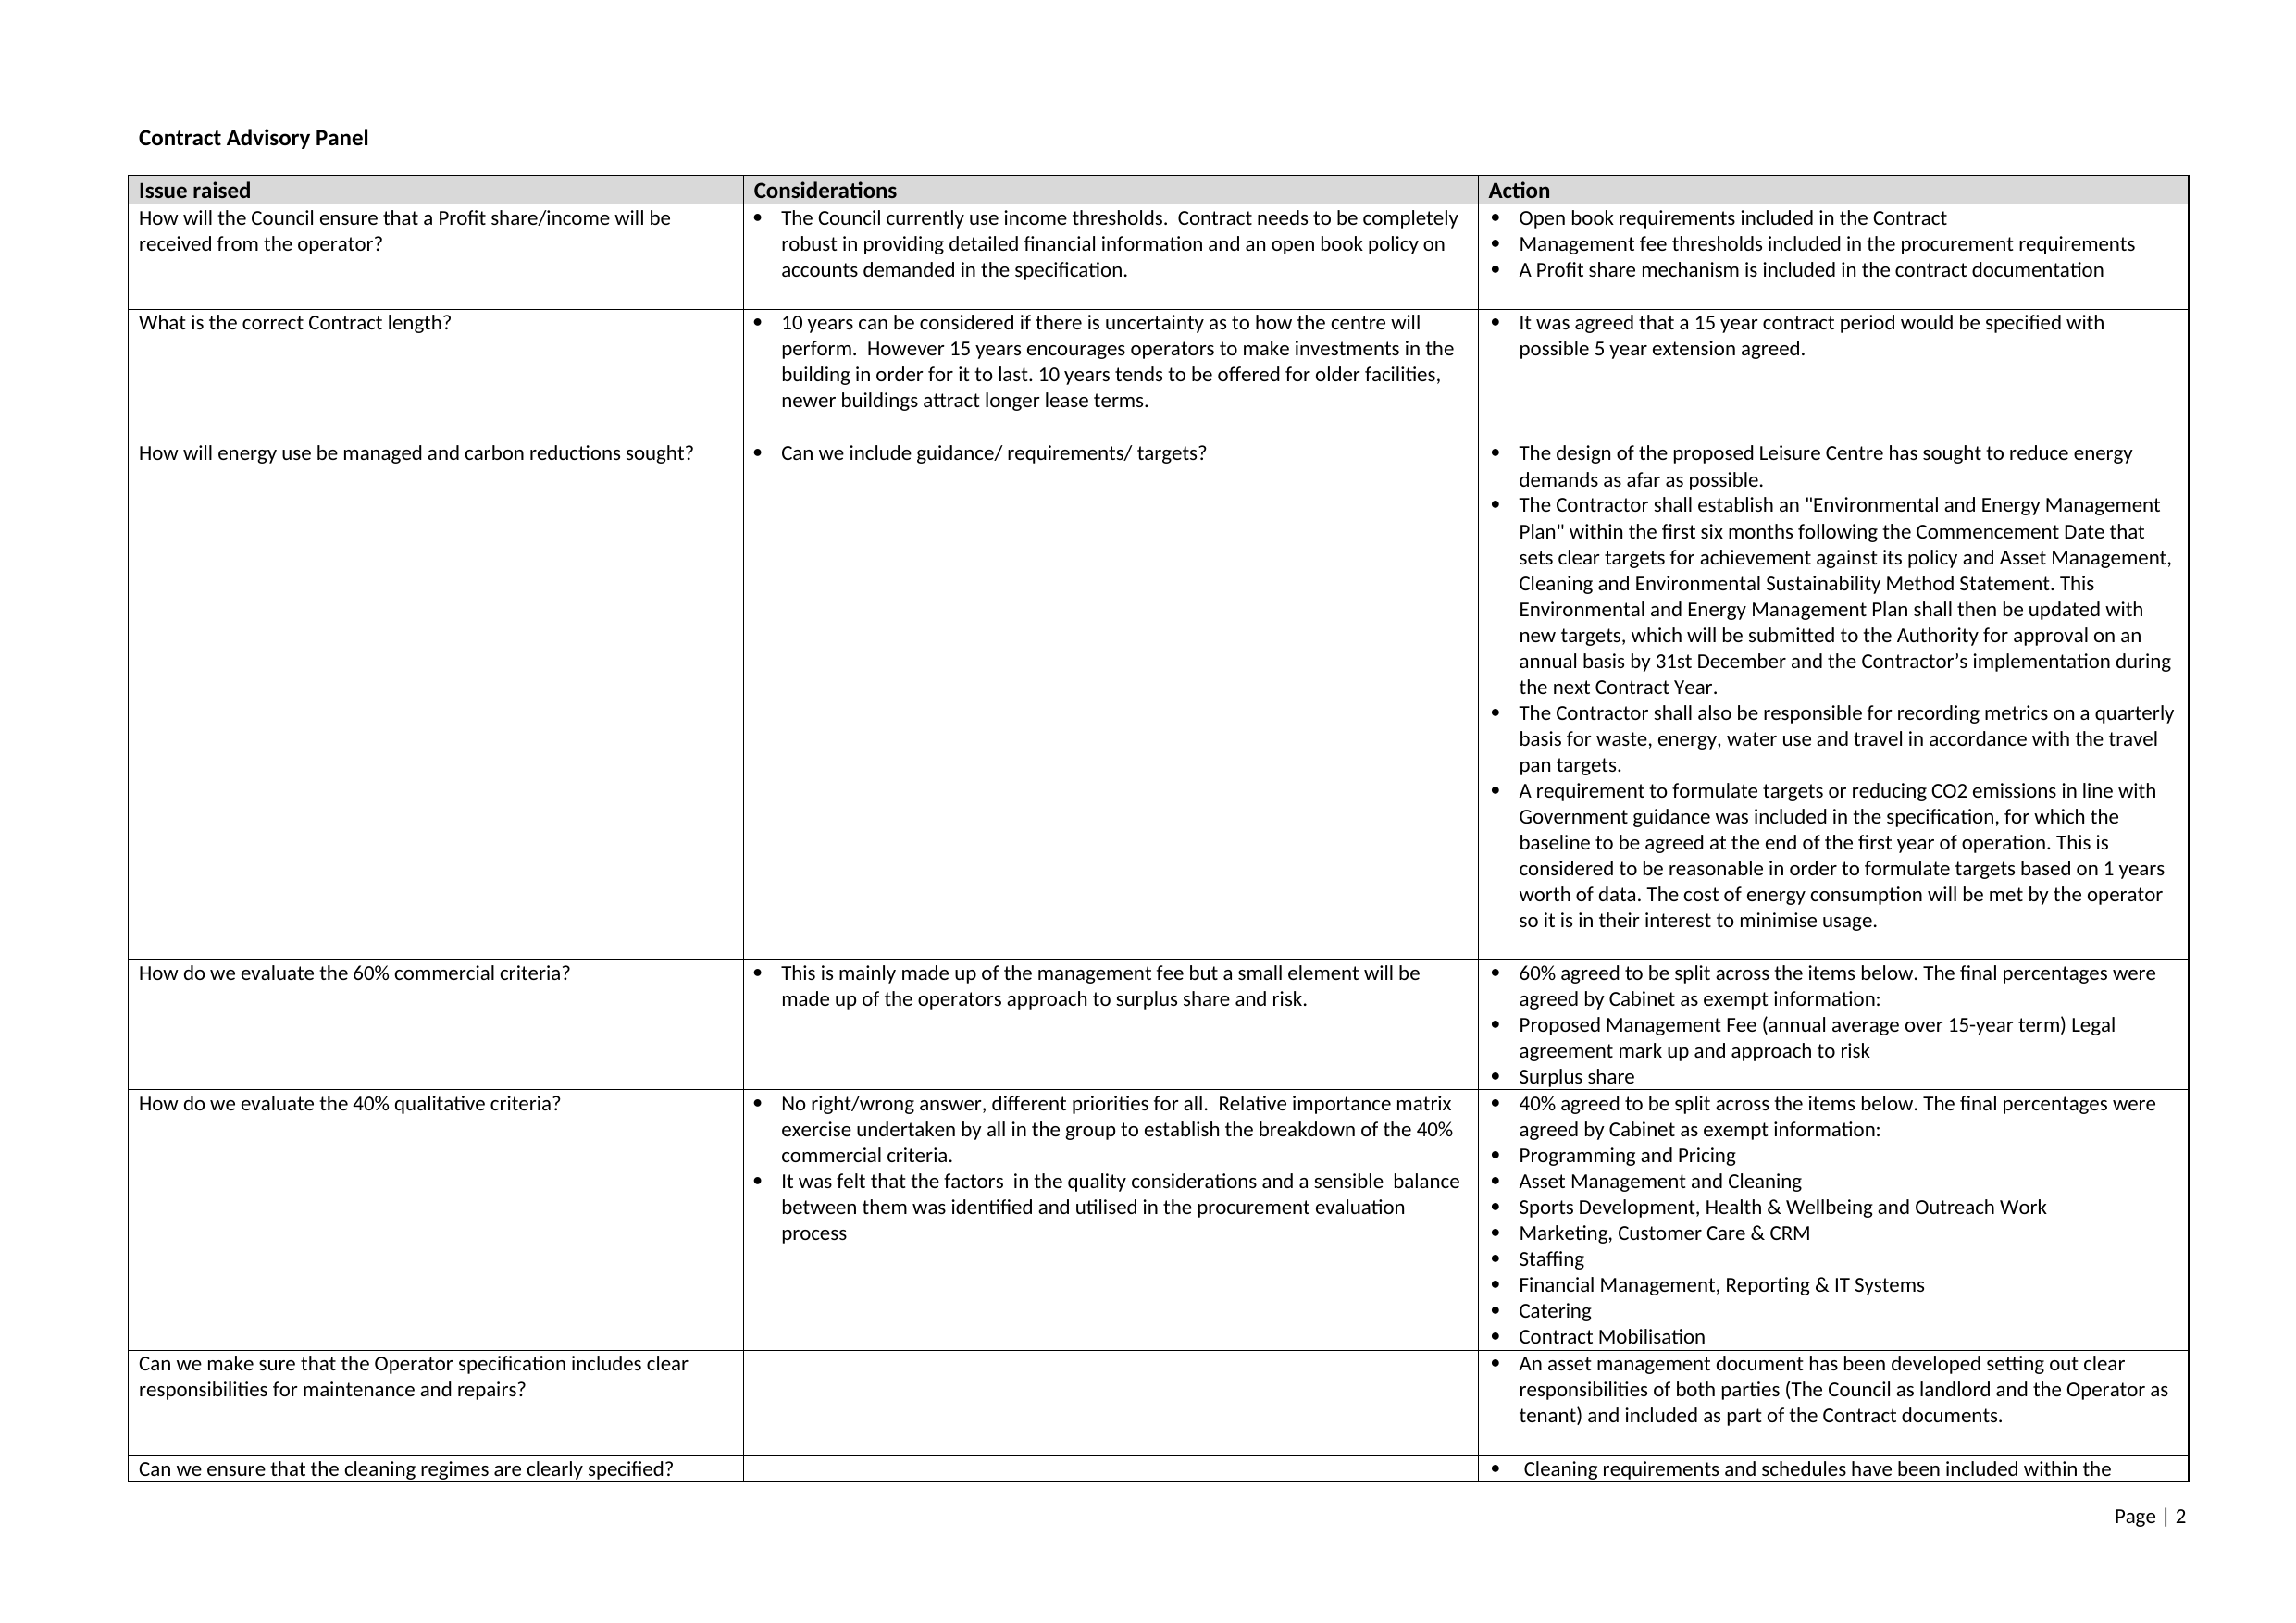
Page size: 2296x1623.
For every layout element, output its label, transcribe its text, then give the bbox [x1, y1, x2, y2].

table_cell How do we evaluate the 60% commercial criteria? [129, 960, 743, 1089]
table_header Issue raised [129, 176, 743, 204]
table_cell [129, 1456, 743, 1481]
table_cell How do we evaluate the 40% qualitative criteria? [129, 1090, 743, 1349]
table_cell 10 years can be considered if there is uncertainty as to how the centre will perform. However 15 years encourages operators to make investments in the building in order for it to last. 10 years tends to be offered for older facilities, newer buildings attract longer lease terms. [744, 310, 1478, 439]
text Contract Advisory Panel [139, 123, 2186, 151]
table_cell No right/wrong answer, different priorities for all. Relative importance matrix exercise undertaken by all in the group to establish the breakdown of the 40% commercial criteria. It was felt that the factors in the quality considerations and a sensible balance between them was identified and utilised in the procurement evaluation process [744, 1090, 1478, 1349]
table_cell The Council currently use income thresholds. Contract needs to be completely robust in providing detailed financial information and an open book policy on accounts demanded in the specification. [744, 204, 1478, 308]
table_cell How will the Council ensure that a Profit share/income will be received from the operator? [129, 204, 743, 308]
table_cell This is mainly made up of the management fee but a small element will be made up of the operators approach to surplus share and risk. [744, 960, 1478, 1089]
table_cell Open book requirements included in the Contract Management fee thresholds included in the procurement requirements A Profit share mechanism is included in the contract documentation [1479, 204, 2188, 308]
table_header Considerations [744, 176, 1478, 204]
table_cell What is the correct Contract length? [129, 310, 743, 439]
table_header Action [1479, 176, 2188, 204]
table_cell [1479, 1456, 2188, 1481]
table_cell 40% agreed to be split across the items below. The final percentages were agreed by Cabinet as exempt information: Programming and Pricing Asset Management and Cleaning Sports Development, Health & Wellbeing and Outreach Work Marketing, Customer Care & CRM Staffing Financial Management, Reporting & IT Systems Catering Contract Mobilisation [1479, 1090, 2188, 1349]
table_cell An asset management document has been developed setting out clear responsibilities of both parties (The Council as landlord and the Operator as tenant) and included as part of the Contract documents. [1479, 1351, 2188, 1455]
table_cell [744, 1351, 1478, 1455]
table_cell 60% agreed to be split across the items below. The final percentages were agreed by Cabinet as exempt information: Proposed Management Fee (annual average over 15-year term) Legal agreement mark up and approach to risk Surplus share [1479, 960, 2188, 1089]
table_cell The design of the proposed Leisure Centre has sought to reduce energy demands as afar as possible. The Contractor shall establish an "Environmental and Energy Management Plan" within the first six months following the Commencement Date that sets clear targets for achievement against its policy and Asset Management, Cleaning and Environmental Sustainability Method Statement. This Environmental and Energy Management Plan shall then be updated with new targets, which will be submitted to the Authority for approval on an annual basis by 31st December and the Contractor’s implementation during the next Contract Year. The Contractor shall also be responsible for recording metrics on a quarterly basis for waste, energy, water use and travel in accordance with the travel pan targets. A requirement to formulate targets or reducing CO2 emissions in line with Government guidance was included in the specification, for which the baseline to be agreed at the end of the first year of operation. This is considered to be reasonable in order to formulate targets based on 1 years worth of data. The cost of energy consumption will be met by the operator so it is in their interest to minimise usage. [1479, 440, 2188, 959]
table_cell How will energy use be managed and carbon reductions sought? [129, 440, 743, 959]
table_cell Can we make sure that the Operator specification includes clear responsibilities for maintenance and repairs? [129, 1351, 743, 1455]
table_cell [744, 1456, 1478, 1481]
table_cell Can we include guidance/ requirements/ targets? [744, 440, 1478, 959]
table_cell It was agreed that a 15 year contract period would be specified with possible 5 year extension agreed. [1479, 310, 2188, 439]
